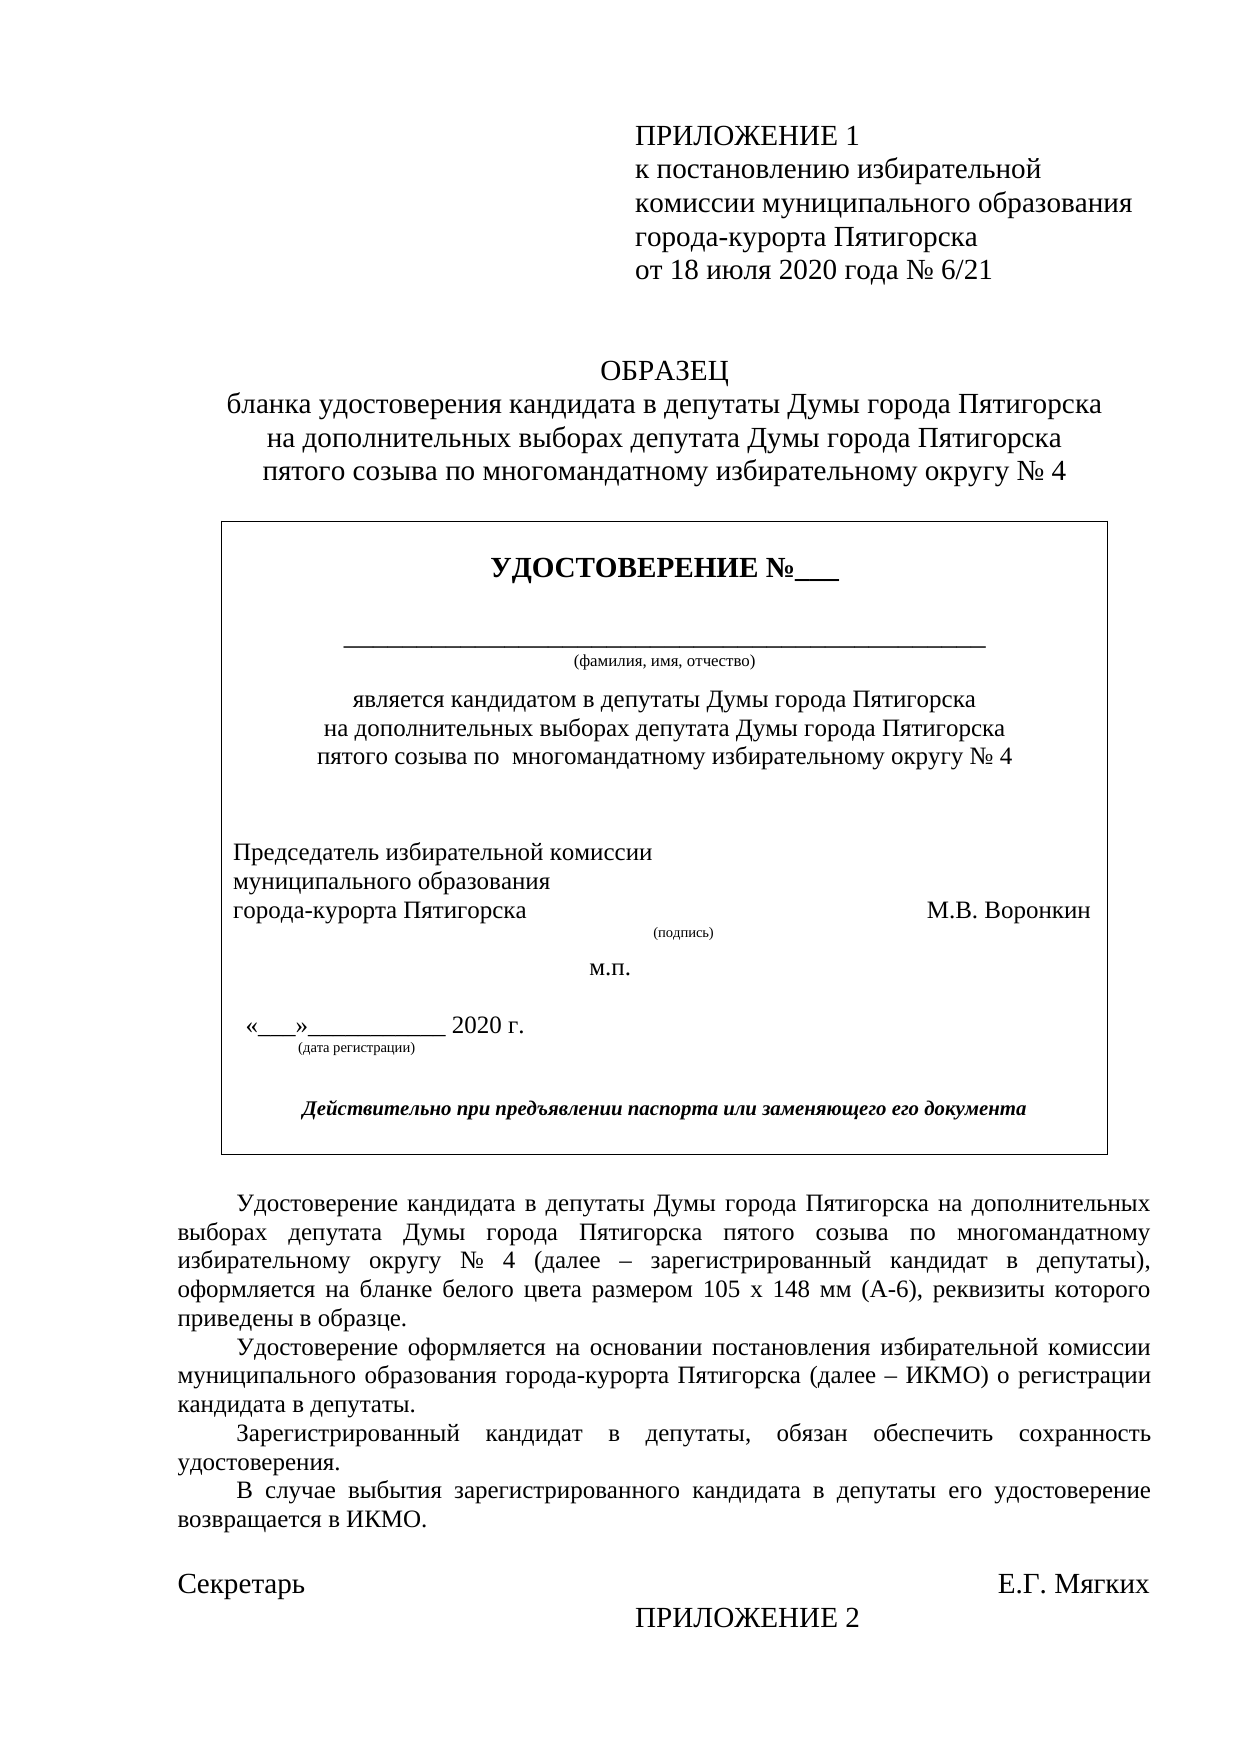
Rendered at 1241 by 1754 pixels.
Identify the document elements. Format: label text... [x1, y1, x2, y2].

table_header УДОСТОВЕРЕНИЕ №___ ____________________________________________ (фамилия, имя, отчество) является кандидатом в депутаты Думы города Пятигорска на дополнительных выборах депутата Думы города Пятигорска пятого созыва по многомандатному избирательному округу № 4 Председатель избирательной комиссии муниципального образования города-курорта Пятигорска М.В. Воронкин (подпись) м.п. «___»___________ 2020 г. (дата регистрации) Действительно при предъявлении паспорта или заменяющего его документа [222, 522, 1107, 1153]
text пятого созыва по многомандатному избирательному округу № 4 [177, 453, 1152, 487]
text Удостоверение кандидата в депутаты Думы города Пятигорска на дополнительных выборах депутата Думы города Пятигорска пятого созыва по многомандатному избирательному округу № 4 (далее – зарегистрированный кандидат в депутаты), оформляется на бланке белого цвета размером 105 х 148 мм (А-6), реквизиты которого приведены в образце. [177, 1188, 1152, 1332]
text В случае выбытия зарегистрированного кандидата в депутаты его удостоверение возвращается в ИКМО. [177, 1476, 1152, 1533]
text бланка удостоверения кандидата в депутаты Думы города Пятигорска [177, 386, 1152, 420]
text к постановлению избирательной комиссии муниципального образования города-курорта Пятигорска [635, 152, 1152, 252]
text ОБРАЗЕЦ [177, 353, 1152, 386]
text от 18 июля 2020 года № 6/21 [635, 252, 1152, 286]
text ПРИЛОЖЕНИЕ 2 [635, 1600, 1152, 1634]
text Зарегистрированный кандидат в депутаты, обязан обеспечить сохранность удостоверения. [177, 1418, 1152, 1476]
text Секретарь Е.Г. Мягких [177, 1567, 1152, 1600]
text ПРИЛОЖЕНИЕ 1 [635, 118, 1152, 152]
text на дополнительных выборах депутата Думы города Пятигорска [177, 420, 1152, 453]
text Удостоверение оформляется на основании постановления избирательной комиссии муниципального образования города-курорта Пятигорска (далее – ИКМО) о регистрации кандидата в депутаты. [177, 1332, 1152, 1418]
